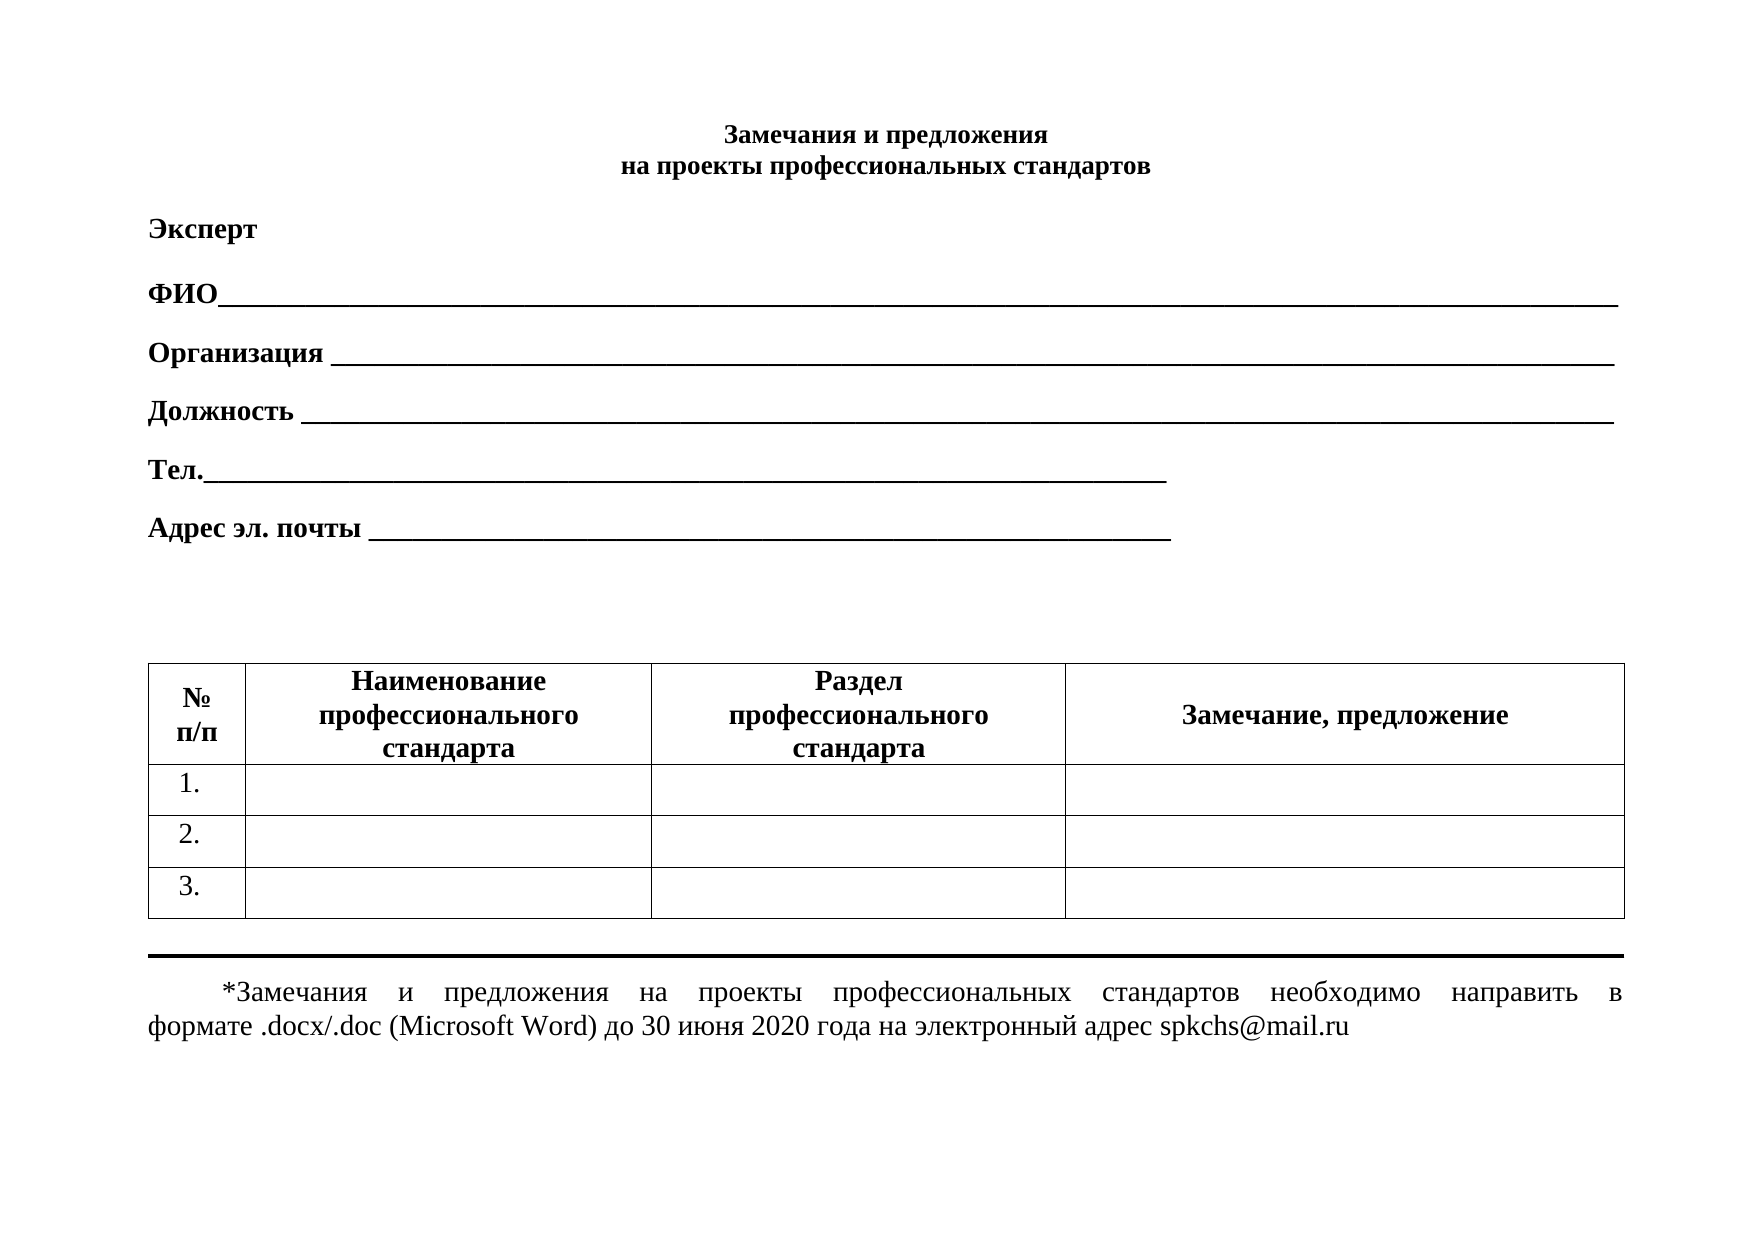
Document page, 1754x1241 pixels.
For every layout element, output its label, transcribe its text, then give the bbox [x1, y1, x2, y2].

table_header Замечание, предложение [1066, 664, 1624, 764]
text Эксперт [148, 212, 1624, 245]
table_cell [149, 816, 245, 867]
table_cell [149, 765, 245, 815]
table_cell [1066, 816, 1624, 867]
text Должность __________________________________________________________________________________________ [148, 393, 1624, 427]
table_cell [246, 868, 651, 918]
table_cell [652, 765, 1065, 815]
table_header Наименование профессионального стандарта [246, 664, 651, 764]
text на проекты профессиональных стандартов [148, 149, 1624, 180]
table_cell [1066, 868, 1624, 918]
text *Замечания и предложения на проекты профессиональных стандартов необходимо направить в формате .docx/.doс (Microsoft Word) до 30 июня 2020 года на электронный адрес spkchs@mail.ru [148, 974, 1624, 1041]
table_cell [652, 868, 1065, 918]
table_cell [149, 868, 245, 918]
text Организация ________________________________________________________________________________________ [148, 335, 1624, 368]
text Замечания и предложения [148, 118, 1624, 149]
table_cell [652, 816, 1065, 867]
table_header № п/п [149, 664, 245, 764]
text Адрес эл. почты _______________________________________________________ [148, 510, 1624, 544]
text Тел.__________________________________________________________________ [148, 452, 1624, 485]
table_cell [1066, 765, 1624, 815]
table_header Раздел профессионального стандарта [652, 664, 1065, 764]
text ФИО________________________________________________________________________________________________ [148, 276, 1624, 310]
table_cell [246, 816, 651, 867]
table_cell [246, 765, 651, 815]
